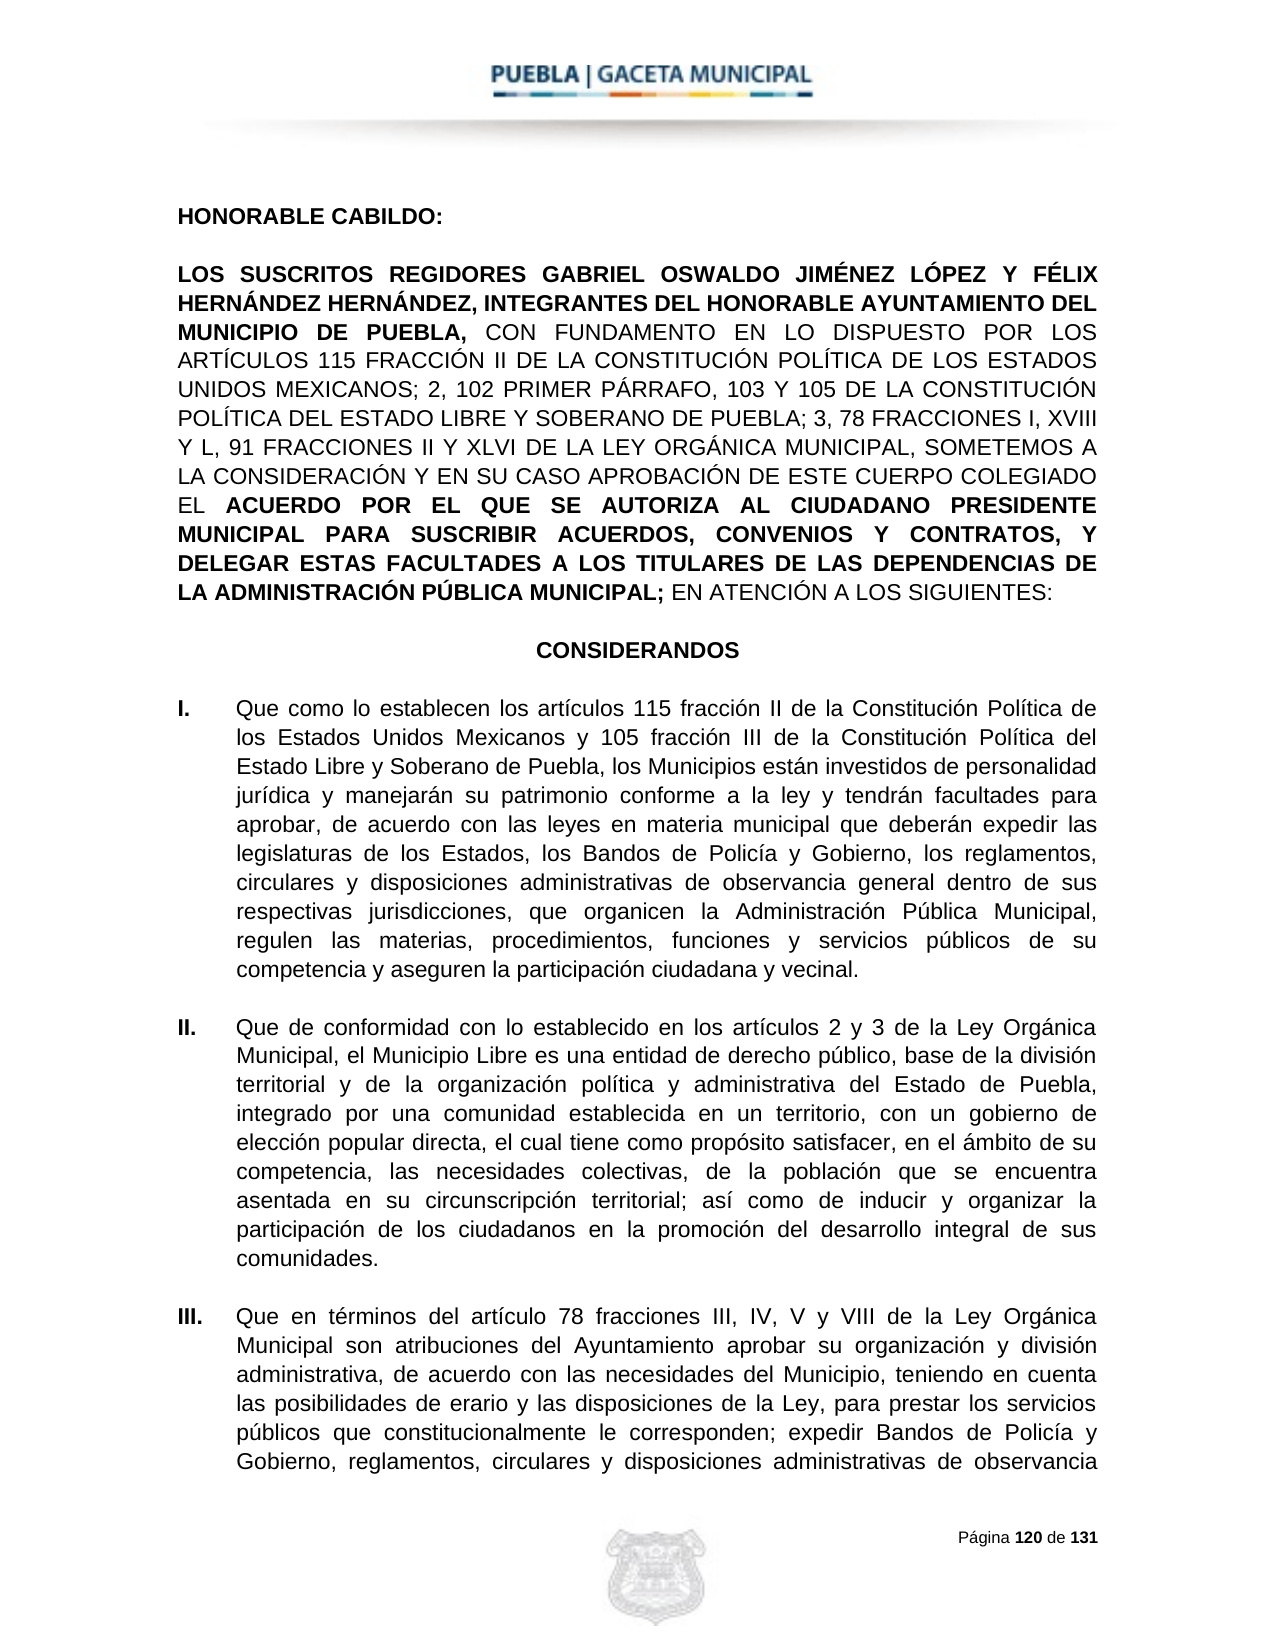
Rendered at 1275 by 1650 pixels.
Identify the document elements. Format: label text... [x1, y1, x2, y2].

picture [202, 65, 1120, 1626]
text CONSIDERANDOS [177, 637, 1098, 663]
text HONORABLE CABILDO: [177, 203, 1098, 229]
text II. Que de conformidad con lo establecido en los artículos 2 y 3 de la Ley Orgánica Municipal, el Municipio Libre es una entidad de derecho público, base de la división territorial y de la organización política y administrativa del Estado de Puebla, integrado por una comunidad establecida en un territorio, con un gobierno de elección popular directa, el cual tiene como propósito satisfacer, en el ámbito de su competencia, las necesidades colectivas, de la población que se encuentra asentada en su circunscripción territorial; así como de inducir y organizar la participación de los ciudadanos en la promoción del desarrollo integral de sus comunidades. [177, 1013, 1098, 1272]
text I. Que como lo establecen los artículos 115 fracción II de la Constitución Política de los Estados Unidos Mexicanos y 105 fracción III de la Constitución Política del Estado Libre y Soberano de Puebla, los Municipios están investidos de personalidad jurídica y manejarán su patrimonio conforme a la ley y tendrán facultades para aprobar, de acuerdo con las leyes en materia municipal que deberán expedir las legislaturas de los Estados, los Bandos de Policía y Gobierno, los reglamentos, circulares y disposiciones administrativas de observancia general dentro de sus respectivas jurisdicciones, que organicen la Administración Pública Municipal, regulen las materias, procedimientos, funciones y servicios públicos de su competencia y aseguren la participación ciudadana y vecinal. [177, 695, 1098, 982]
text LOS SUSCRITOS REGIDORES GABRIEL OSWALDO JIMÉNEZ LÓPEZ Y FÉLIX HERNÁNDEZ HERNÁNDEZ, INTEGRANTES DEL HONORABLE AYUNTAMIENTO DEL MUNICIPIO DE PUEBLA, CON FUNDAMENTO EN LO DISPUESTO POR LOS ARTÍCULOS 115 FRACCIÓN II DE LA CONSTITUCIÓN POLÍTICA DE LOS ESTADOS UNIDOS MEXICANOS; 2, 102 PRIMER PÁRRAFO, 103 Y 105 DE LA CONSTITUCIÓN POLÍTICA DEL ESTADO LIBRE Y SOBERANO DE PUEBLA; 3, 78 FRACCIONES I, XVIII Y L, 91 FRACCIONES II Y XLVI DE LA LEY ORGÁNICA MUNICIPAL, SOMETEMOS A LA CONSIDERACIÓN Y EN SU CASO APROBACIÓN DE ESTE CUERPO COLEGIADO EL ACUERDO POR EL QUE SE AUTORIZA AL CIUDADANO PRESIDENTE MUNICIPAL PARA SUSCRIBIR ACUERDOS, CONVENIOS Y CONTRATOS, Y DELEGAR ESTAS FACULTADES A LOS TITULARES DE LAS DEPENDENCIAS DE LA ADMINISTRACIÓN PÚBLICA MUNICIPAL; EN ATENCIÓN A LOS SIGUIENTES: [177, 261, 1098, 606]
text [177, 1303, 1098, 1474]
